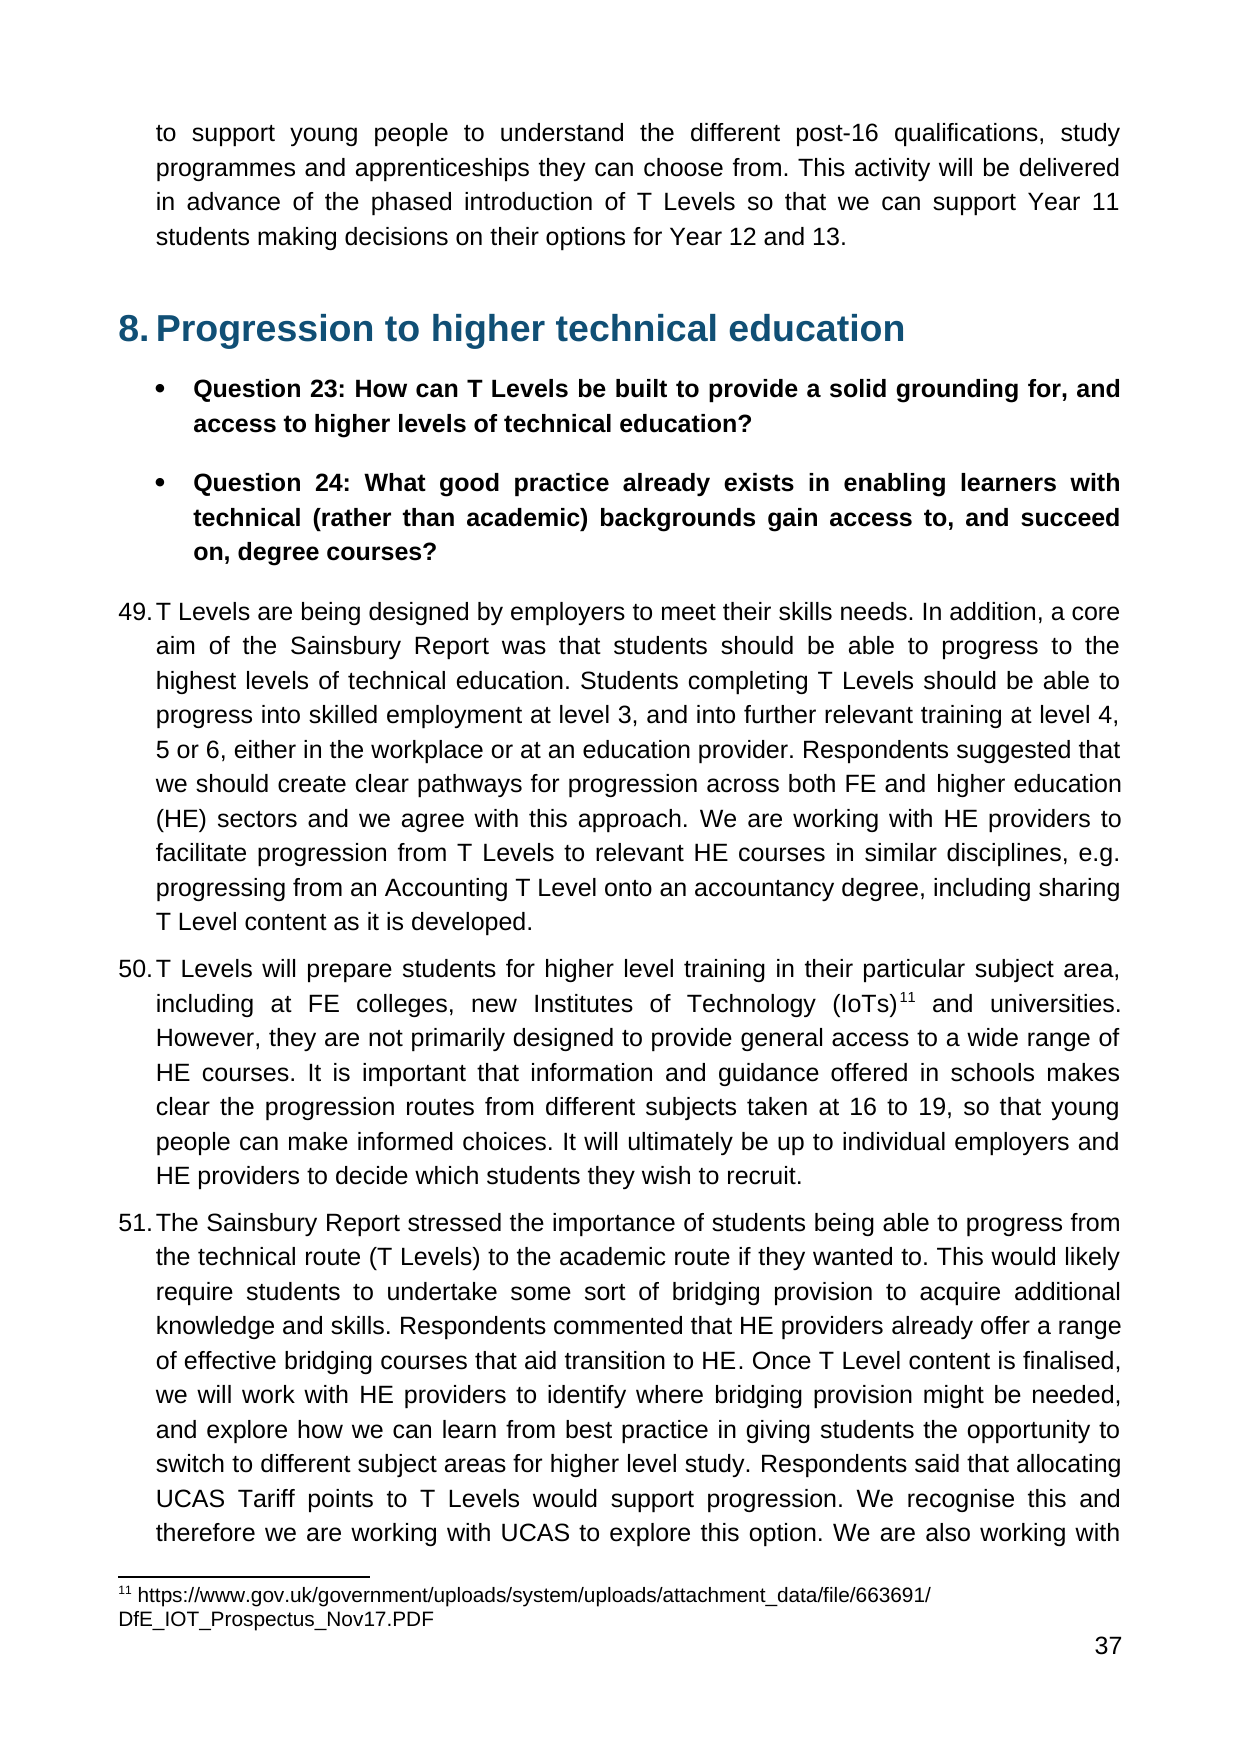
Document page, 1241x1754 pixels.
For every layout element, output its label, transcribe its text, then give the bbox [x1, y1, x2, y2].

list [118, 118, 1122, 250]
subtitle Progression to higher technical education [118, 306, 1122, 349]
list T Levels are being designed by employers to meet their skills needs. In addition, a core aim of the Sainsbury Report was that students should be able to progress to the highest levels of technical education. Students completing T Levels should be able to progress into skilled employment at level 3, and into further relevant training at level 4, 5 or 6, either in the workplace or at an education provider. Respondents suggested that we should create clear pathways for progression across both FE and higher education (HE) sectors and we agree with this approach. We are working with HE providers to facilitate progression from T Levels to relevant HE courses in similar disciplines, e.g. progressing from an Accounting T Level onto an accountancy degree, including sharing T Level content as it is developed. [118, 597, 1122, 936]
list T Levels will prepare students for higher level training in their particular subject area, including at FE colleges, new Institutes of Technology (IoTs) and universities. However, they are not primarily designed to provide general access to a wide range of HE courses. It is important that information and guidance offered in schools makes clear the progression routes from different subjects taken at 16 to 19, so that young people can make informed choices. It will ultimately be up to individual employers and HE providers to decide which students they wish to recruit. [118, 954, 1122, 1190]
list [118, 1208, 1122, 1547]
text Question 24: What good practice already exists in enabling learners with technical (rather than academic) backgrounds gain access to, and succeed on, degree courses? [156, 468, 1122, 566]
text Question 23: How can T Levels be built to provide a solid grounding for, and access to higher levels of technical education? [156, 374, 1122, 437]
